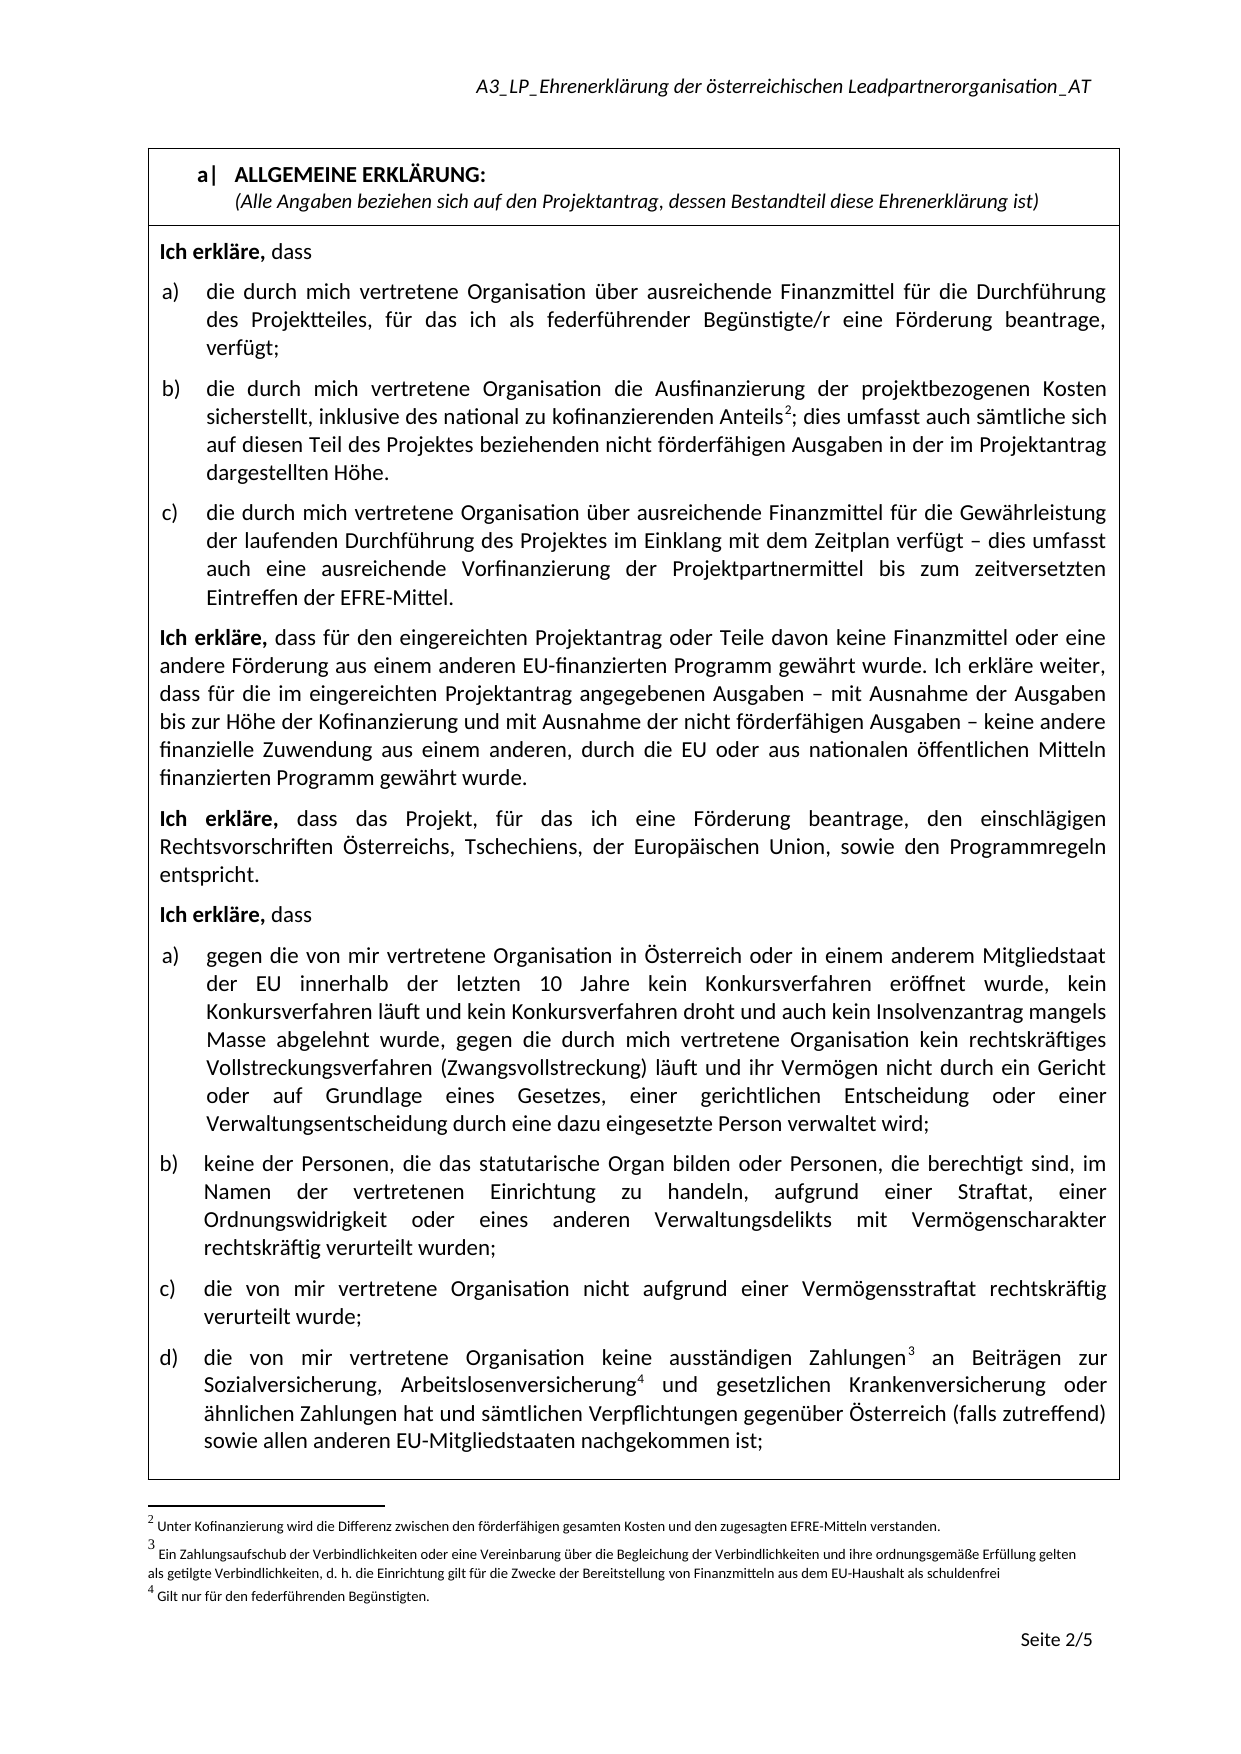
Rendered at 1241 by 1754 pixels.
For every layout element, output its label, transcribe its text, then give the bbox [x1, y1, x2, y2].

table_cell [149, 226, 1119, 1478]
table_header ALLGEMEINE ERKLÄRUNG: (Alle Angaben beziehen sich auf den Projektantrag, dessen Bestandteil diese Ehrenerklärung ist) [149, 149, 1119, 224]
